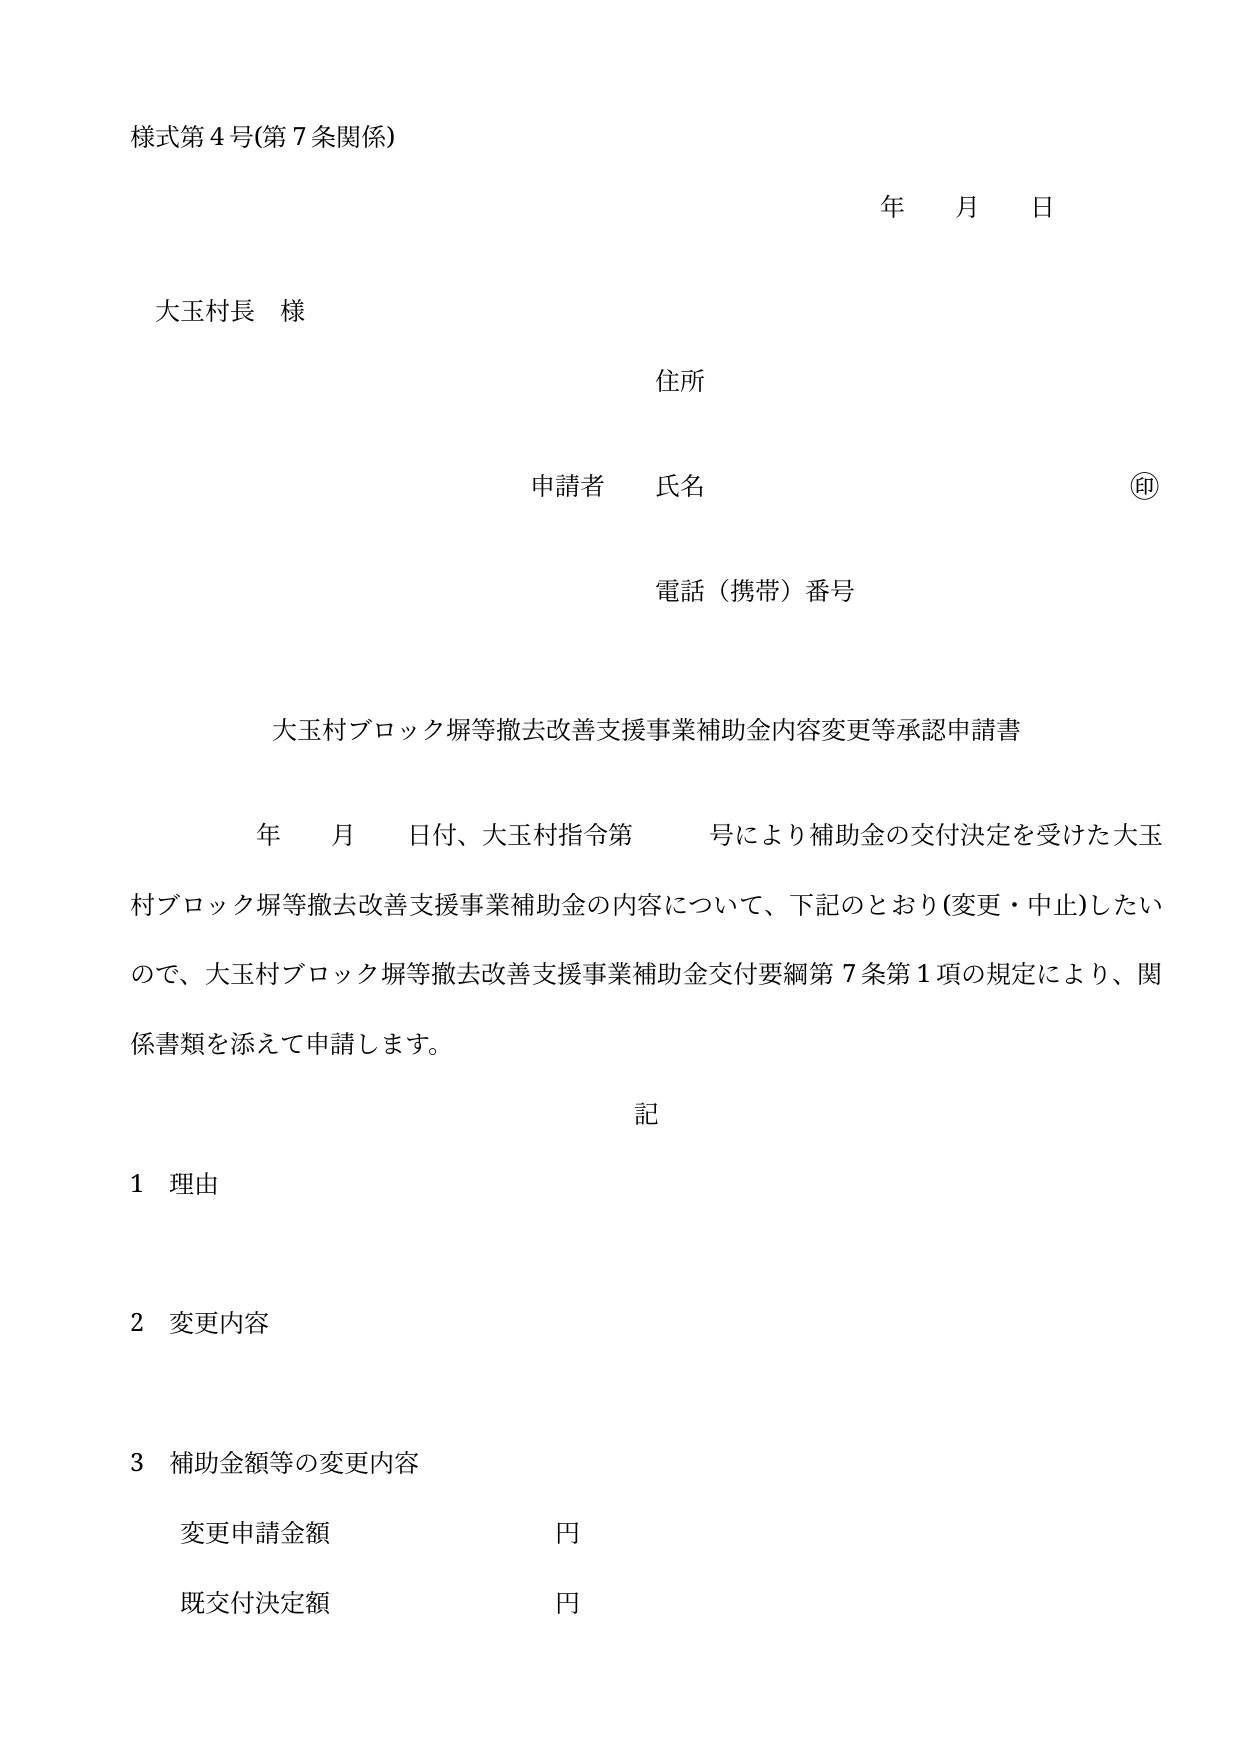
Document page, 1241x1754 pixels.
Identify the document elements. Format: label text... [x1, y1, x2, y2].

text 1 理由 [130, 1148, 1163, 1217]
text 年 月 日 [130, 171, 1063, 240]
text 電話（携帯）番号 [130, 554, 1163, 624]
text 住所 [130, 345, 1163, 415]
text 大玉村長 様 [130, 275, 1163, 345]
text 年 月 日付、大玉村指令第 号により補助金の交付決定を受けた大玉村ブロック塀等撤去改善支援事業補助金の内容について、下記のとおり(変更・中止)したいので、大玉村ブロック塀等撤去改善支援事業補助金交付要綱第7条第1項の規定により、関係書類を添えて申請します。 [130, 799, 1163, 1078]
text 記 [130, 1078, 1163, 1148]
text 申請者 氏名 ㊞ [130, 450, 1163, 519]
text 大玉村ブロック塀等撤去改善支援事業補助金内容変更等承認申請書 [130, 694, 1163, 764]
text 様式第4号(第7条関係) [130, 101, 1163, 171]
text 2 変更内容 [130, 1287, 1163, 1357]
text 変更申請金額 円 [130, 1497, 1163, 1566]
text 既交付決定額 円 [130, 1566, 1163, 1636]
text 3 補助金額等の変更内容 [130, 1427, 1163, 1497]
